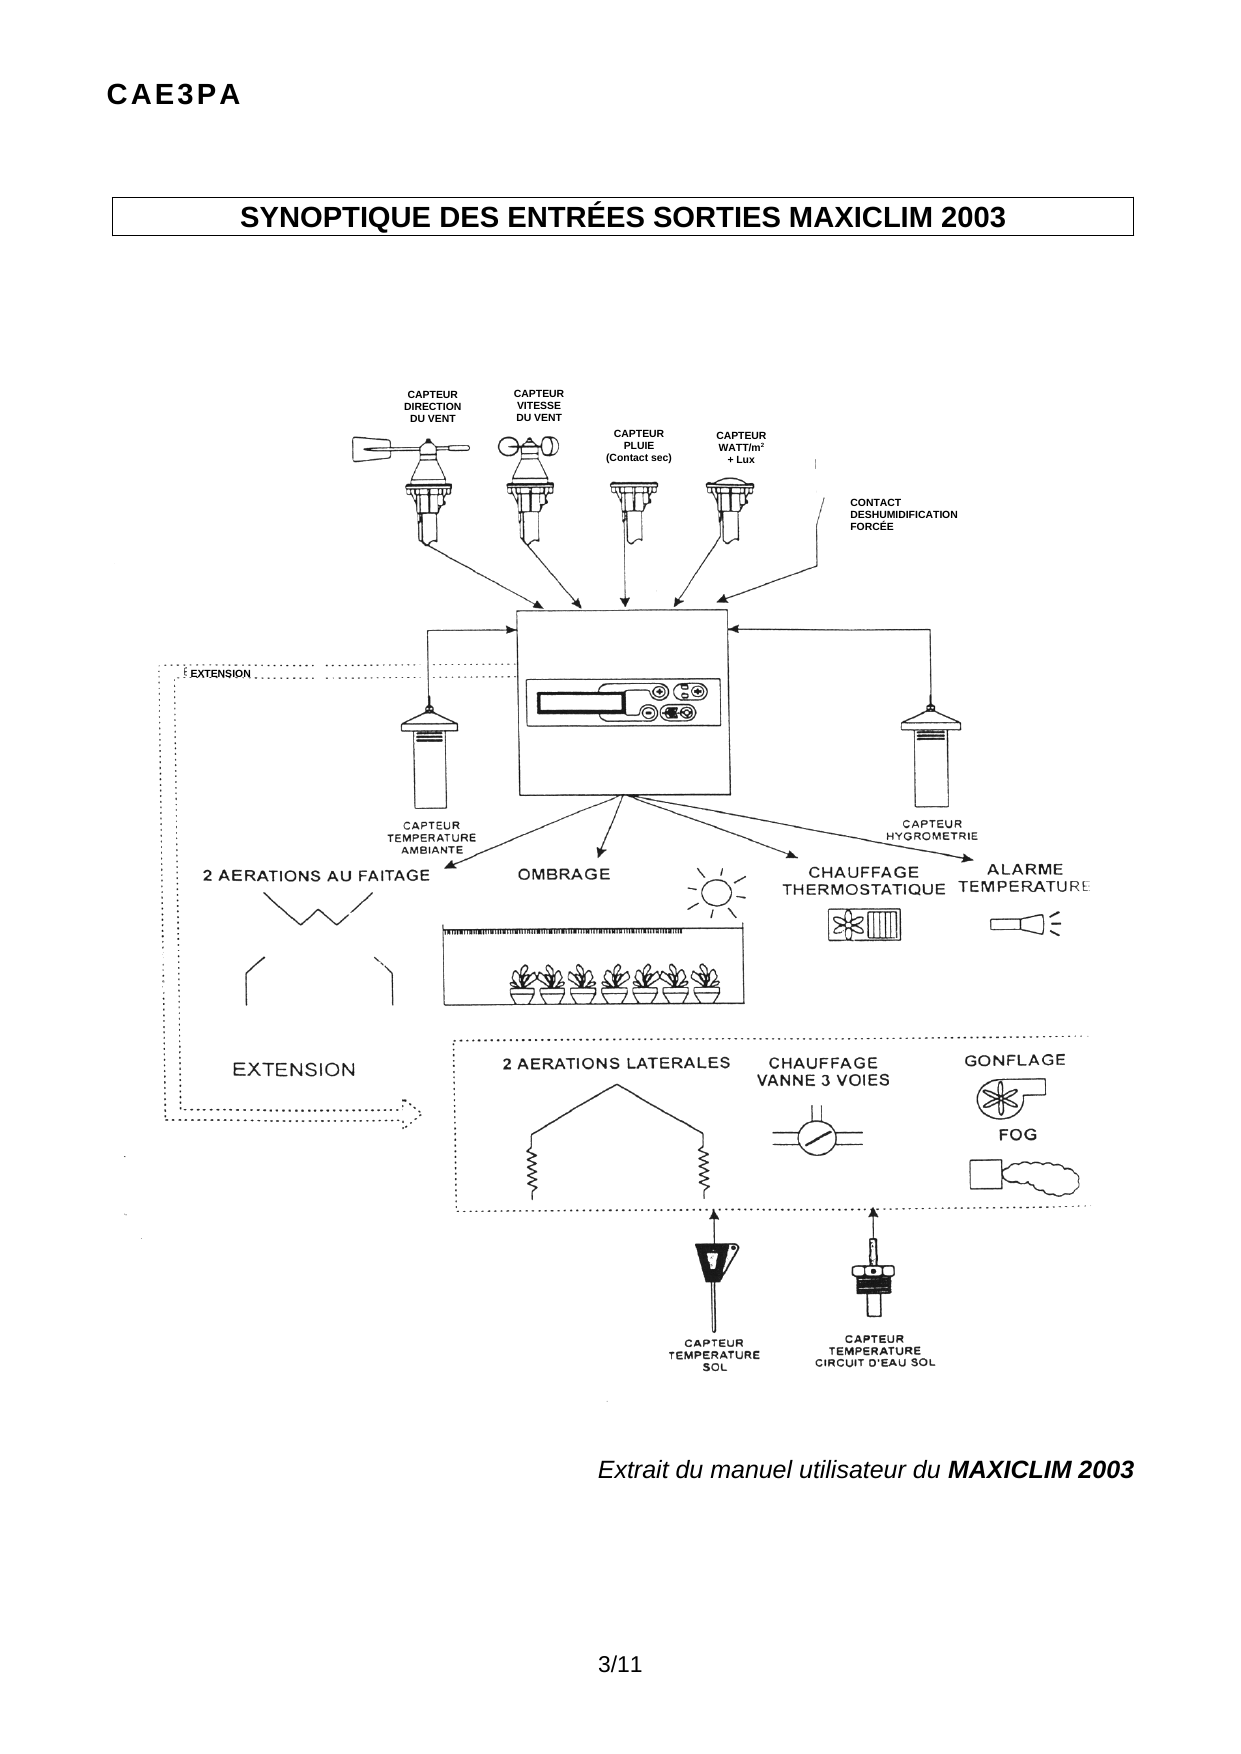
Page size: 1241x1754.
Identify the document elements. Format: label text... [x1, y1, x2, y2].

text Extrait du manuel utilisateur du MAXICLIM 2003 [106, 1454, 1134, 1483]
text SYNOPTIQUE DES ENTRÉES SORTIES MAXICLIM 2003 [113, 198, 1133, 235]
picture [106, 329, 1127, 1424]
